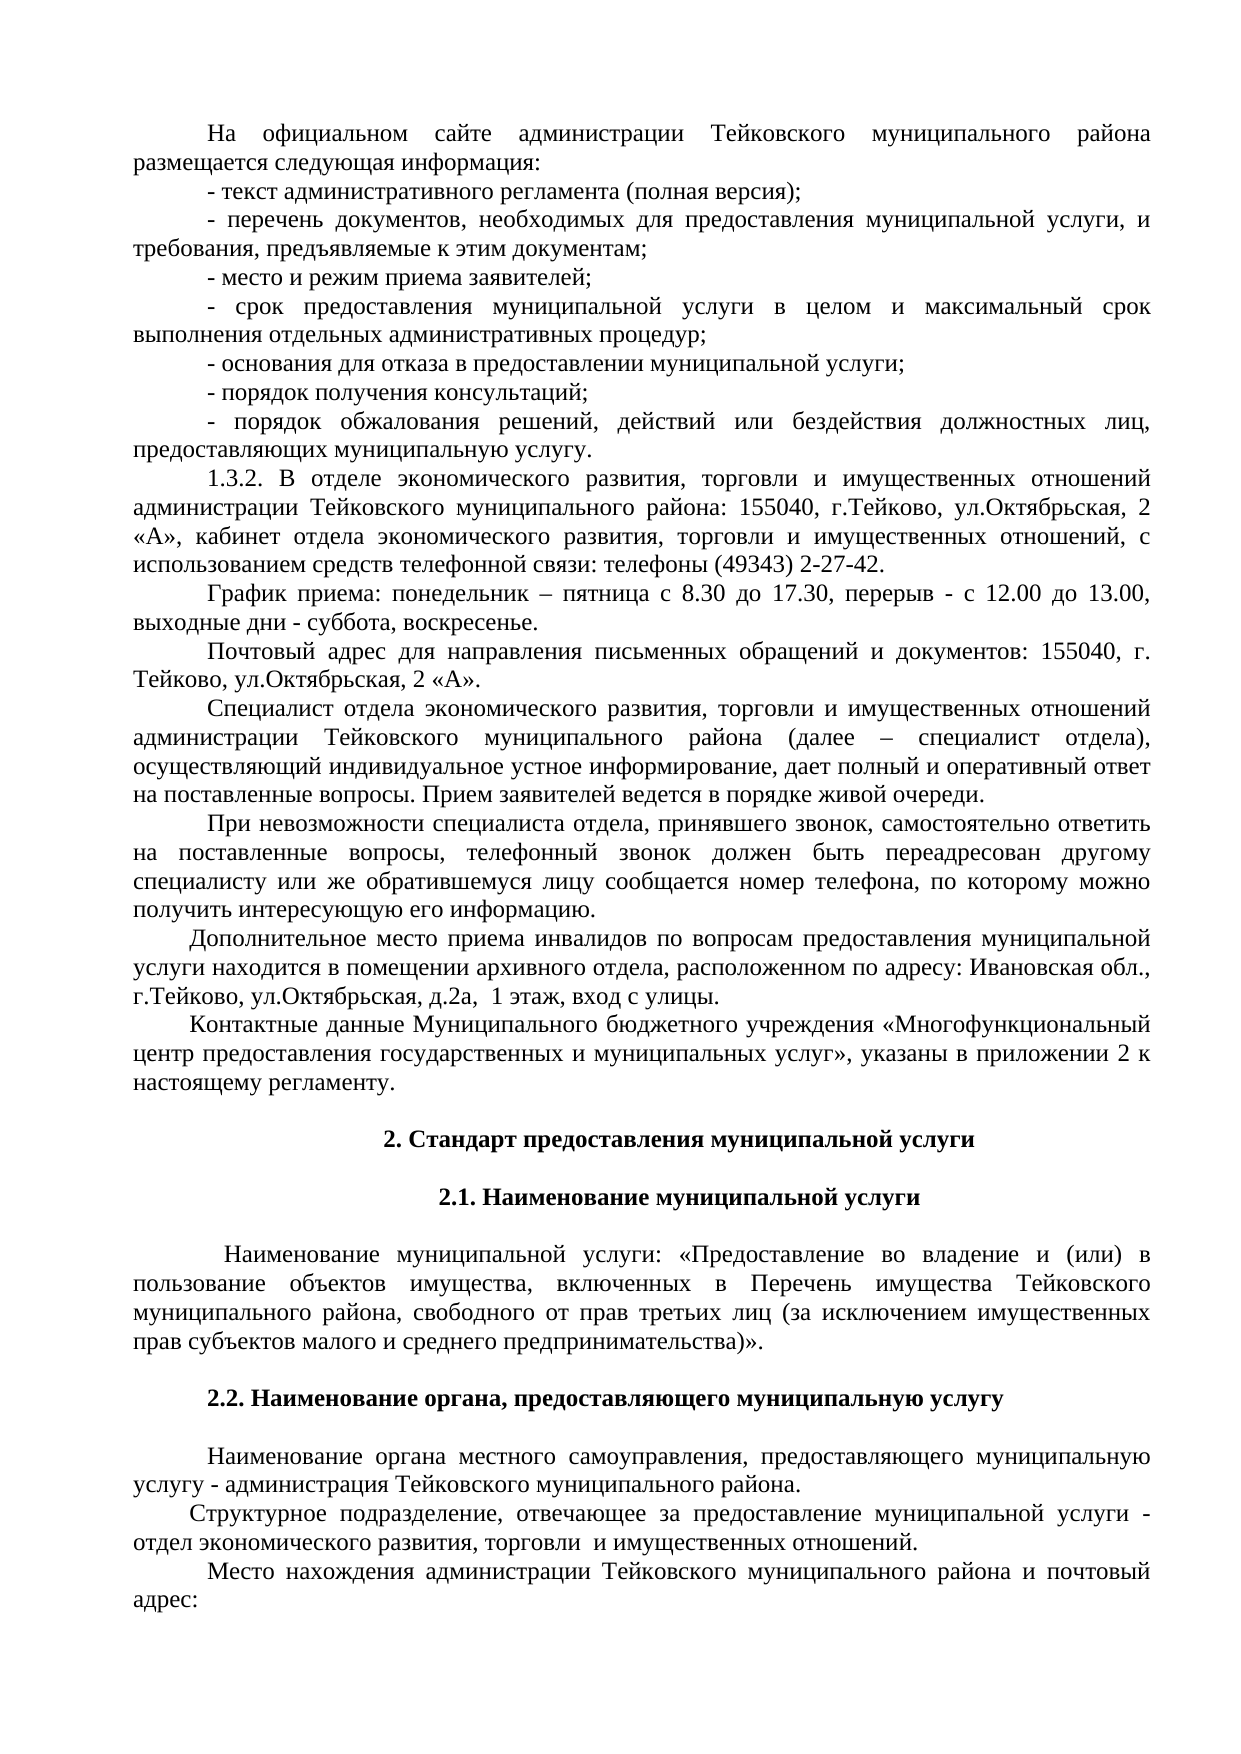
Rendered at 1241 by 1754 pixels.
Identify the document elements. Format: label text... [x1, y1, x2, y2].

text Дополнительное место приема инвалидов по вопросам предоставления муниципальной услуги находится в помещении архивного отдела, расположенном по адресу: Ивановская обл., г.Тейково, ул.Октябрьская, д.2а, 1 этаж, вход с улицы. [133, 923, 1152, 1009]
text Специалист отдела экономического развития, торговли и имущественных отношений администрации Тейковского муниципального района (далее – специалист отдела), осуществляющий индивидуальное устное информирование, дает полный и оперативный ответ на поставленные вопросы. Прием заявителей ведется в порядке живой очереди. [133, 693, 1152, 808]
text 2.1. Наименование муниципальной услуги [133, 1182, 1152, 1211]
text 2.2. Наименование органа, предоставляющего муниципальную услугу [133, 1383, 1152, 1412]
text Структурное подразделение, отвечающее за предоставление муниципальной услуги - отдел экономического развития, торговли и имущественных отношений. [133, 1498, 1152, 1556]
text - порядок получения консультаций; [133, 377, 1152, 406]
text 1.3.2. В отделе экономического развития, торговли и имущественных отношений администрации Тейковского муниципального района: 155040, г.Тейково, ул.Октябрьская, 2 «А», кабинет отдела экономического развития, торговли и имущественных отношений, с использованием средств телефонной связи: телефоны (49343) 2-27-42. [133, 463, 1152, 578]
text Почтовый адрес для направления письменных обращений и документов: 155040, г. Тейково, ул.Октябрьская, 2 «А». [133, 636, 1152, 693]
text - срок предоставления муниципальной услуги в целом и максимальный срок выполнения отдельных административных процедур; [133, 291, 1152, 348]
text - перечень документов, необходимых для предоставления муниципальной услуги, и требования, предъявляемые к этим документам; [133, 204, 1152, 262]
text - основания для отказа в предоставлении муниципальной услуги; [133, 348, 1152, 377]
text 2. Стандарт предоставления муниципальной услуги [133, 1124, 1152, 1153]
text При невозможности специалиста отдела, принявшего звонок, самостоятельно ответить на поставленные вопросы, телефонный звонок должен быть переадресован другому специалисту или же обратившемуся лицу сообщается номер телефона, по которому можно получить интересующую его информацию. [133, 808, 1152, 923]
text На официальном сайте администрации Тейковского муниципального района размещается следующая информация: [133, 118, 1152, 176]
text Наименование органа местного самоуправления, предоставляющего муниципальную услугу - администрация Тейковского муниципального района. [133, 1441, 1152, 1498]
text - порядок обжалования решений, действий или бездействия должностных лиц, предоставляющих муниципальную услугу. [133, 406, 1152, 463]
text Место нахождения администрации Тейковского муниципального района и почтовый адрес: [133, 1556, 1152, 1613]
text - место и режим приема заявителей; [133, 262, 1152, 291]
text Наименование муниципальной услуги: «Предоставление во владение и (или) в пользование объектов имущества, включенных в Перечень имущества Тейковского муниципального района, свободного от прав третьих лиц (за исключением имущественных прав субъектов малого и среднего предпринимательства)». [133, 1239, 1152, 1354]
text - текст административного регламента (полная версия); [133, 176, 1152, 204]
text График приема: понедельник – пятница с 8.30 до 17.30, перерыв - с 12.00 до 13.00, выходные дни - суббота, воскресенье. [133, 578, 1152, 636]
text Контактные данные Муниципального бюджетного учреждения «Многофункциональный центр предоставления государственных и муниципальных услуг», указаны в приложении 2 к настоящему регламенту. [133, 1009, 1152, 1096]
